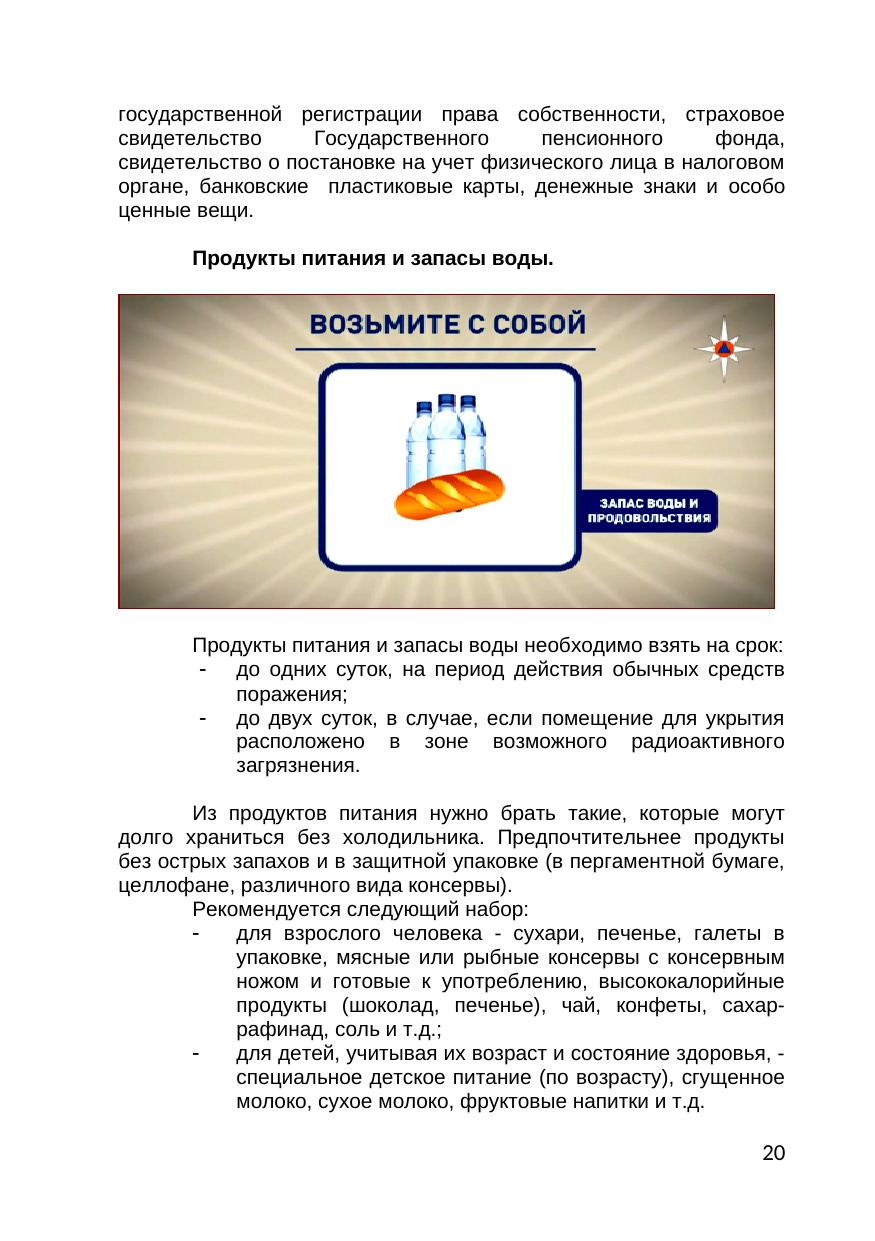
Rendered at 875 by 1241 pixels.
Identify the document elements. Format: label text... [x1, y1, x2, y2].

list до одних суток, на период действия обычных средств поражения; [199, 657, 785, 705]
list для детей, учитывая их возраст и состояние здоровья, - специальное детское питание (по возрасту), сгущенное молоко, сухое молоко, фруктовые напитки и т.д. [192, 1041, 785, 1113]
picture [120, 295, 774, 608]
text Из продуктов питания нужно брать такие, которые могут долго храниться без холодильника. Предпочтительнее продукты без острых запахов и в защитной упаковке (в пергаментной бумаге, целлофане, различного вида консервы). [118, 801, 785, 897]
list для взрослого человека - сухари, печенье, галеты в упаковке, мясные или рыбные консервы с консервным ножом и готовые к употреблению, высококалорийные продукты (шоколад, печенье), чай, конфеты, сахар-рафинад, соль и т.д.; [192, 921, 785, 1041]
list до двух суток, в случае, если помещение для укрытия расположено в зоне возможного радиоактивного загрязнения. [199, 705, 785, 777]
text Рекомендуется следующий набор: [118, 897, 785, 921]
text Продукты питания и запасы воды. [118, 246, 785, 269]
text Продукты питания и запасы воды необходимо взять на срок: [118, 633, 785, 657]
